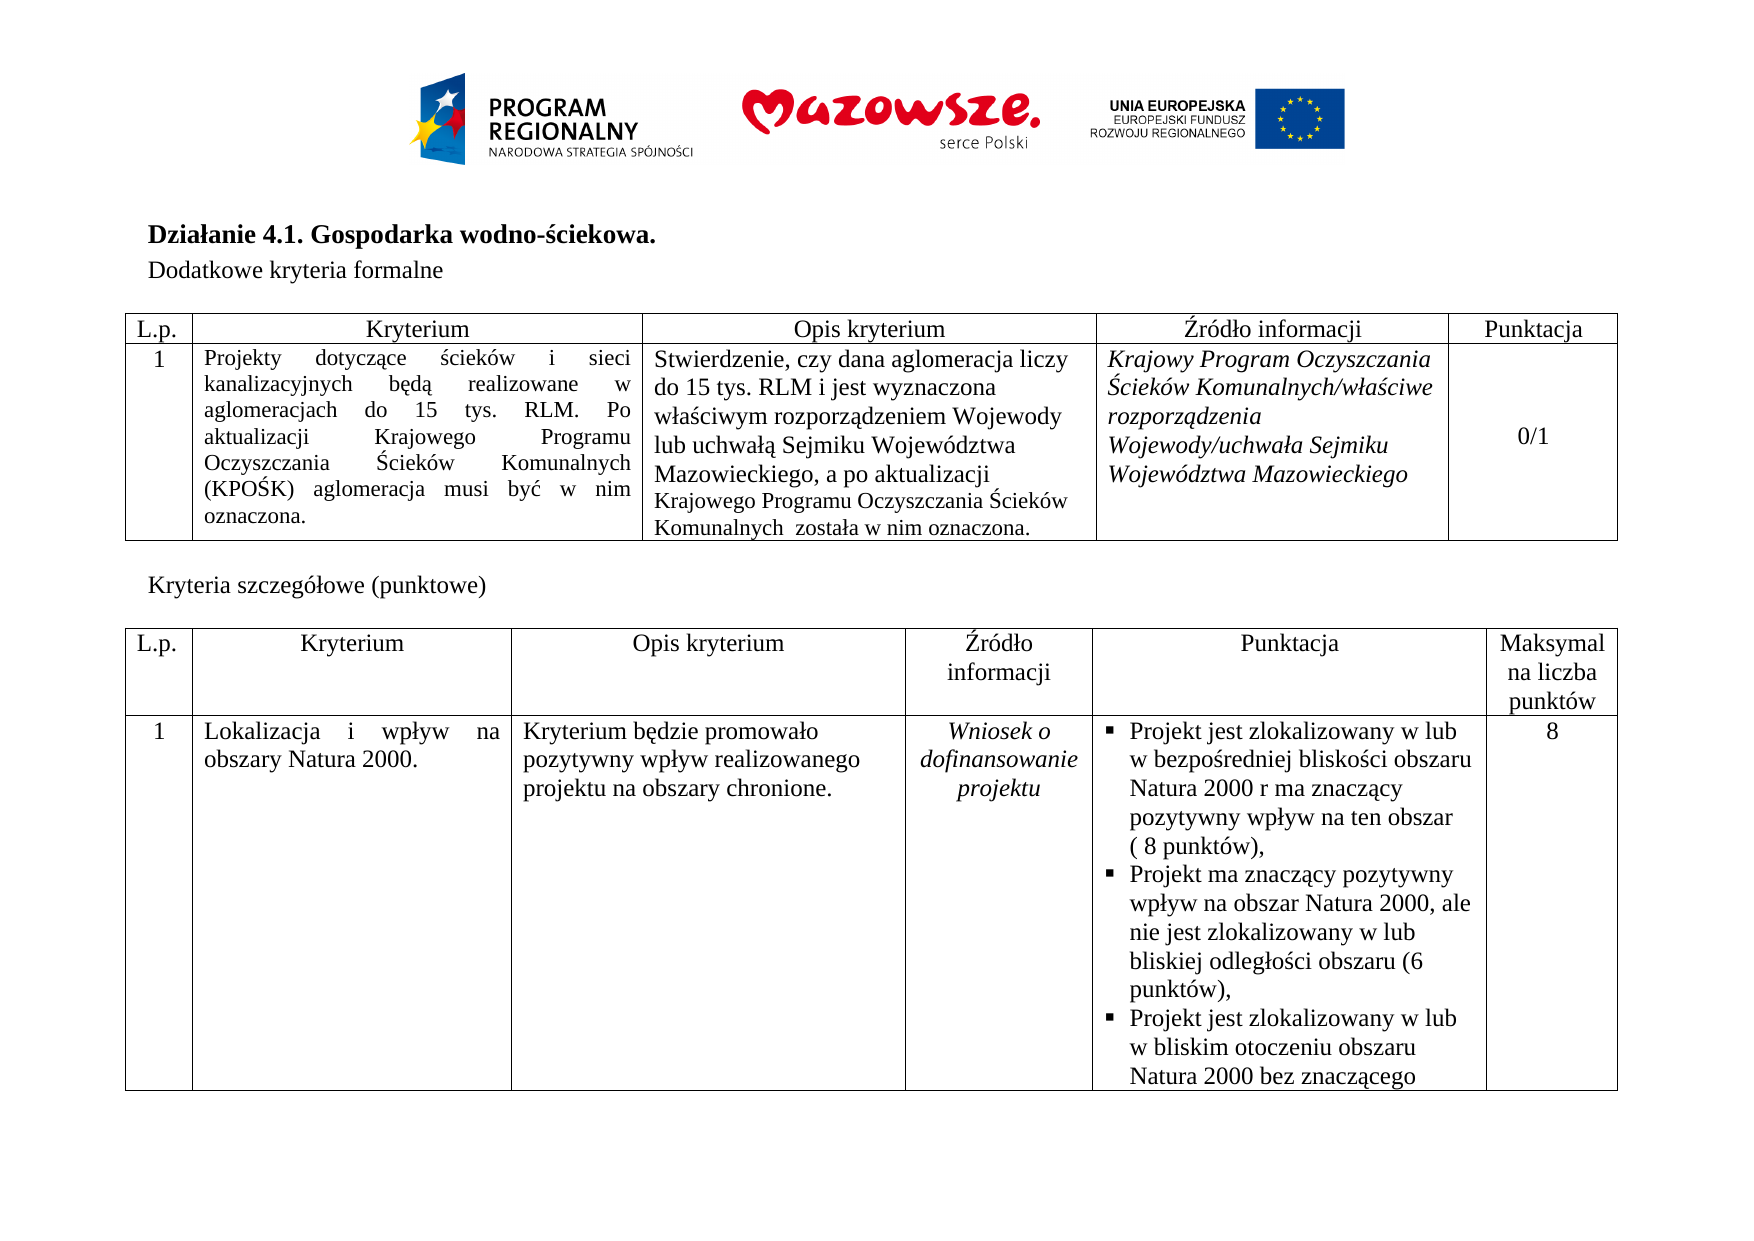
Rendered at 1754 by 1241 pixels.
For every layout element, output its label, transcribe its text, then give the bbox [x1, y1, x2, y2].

table_header Punktacja [1093, 629, 1486, 715]
picture [409, 73, 1345, 165]
table_cell 1 [126, 716, 192, 1089]
text Kryteria szczegółowe (punktowe) [148, 570, 1606, 599]
table_header Kryterium [193, 629, 511, 715]
table_header Opis kryterium [512, 629, 905, 715]
table_header Źródło informacji [906, 629, 1092, 715]
table_cell 8 [1487, 716, 1617, 1089]
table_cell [512, 716, 905, 1089]
table_header Źródło informacji [1097, 314, 1448, 343]
table_cell Krajowy Program Oczyszczania Ścieków Komunalnych/właściwe rozporządzenia Wojewody/uchwała Sejmiku Województwa Mazowieckiego [1097, 344, 1448, 540]
table_cell 1 [126, 344, 192, 540]
table_header L.p. [126, 314, 192, 343]
subtitle Działanie 4.1. Gospodarka wodno-ściekowa. [148, 218, 1606, 249]
table_cell Projekty dotyczące ścieków i sieci kanalizacyjnych będą realizowane w aglomeracjach do 15 tys. RLM. Po aktualizacji Krajowego Programu Oczyszczania Ścieków Komunalnych (KPOŚK) aglomeracja musi być w nim oznaczona. [193, 344, 642, 540]
table_header Kryterium [193, 314, 642, 343]
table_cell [1093, 716, 1486, 1089]
table_cell 0/1 [1449, 344, 1617, 540]
table_cell Stwierdzenie, czy dana aglomeracja liczy do 15 tys. RLM i jest wyznaczona właściwym rozporządzeniem Wojewody lub uchwałą Sejmiku Województwa Mazowieckiego, a po aktualizacji Krajowego Programu Oczyszczania Ścieków Komunalnych została w nim oznaczona. [643, 344, 1096, 540]
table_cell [193, 716, 511, 1089]
table_header Maksymalna liczba punktów [1487, 629, 1617, 715]
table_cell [906, 716, 1092, 1089]
table_header L.p. [126, 629, 192, 715]
table_header Punktacja [1449, 314, 1617, 343]
table_header Opis kryterium [643, 314, 1096, 343]
text Dodatkowe kryteria formalne [148, 255, 1606, 284]
